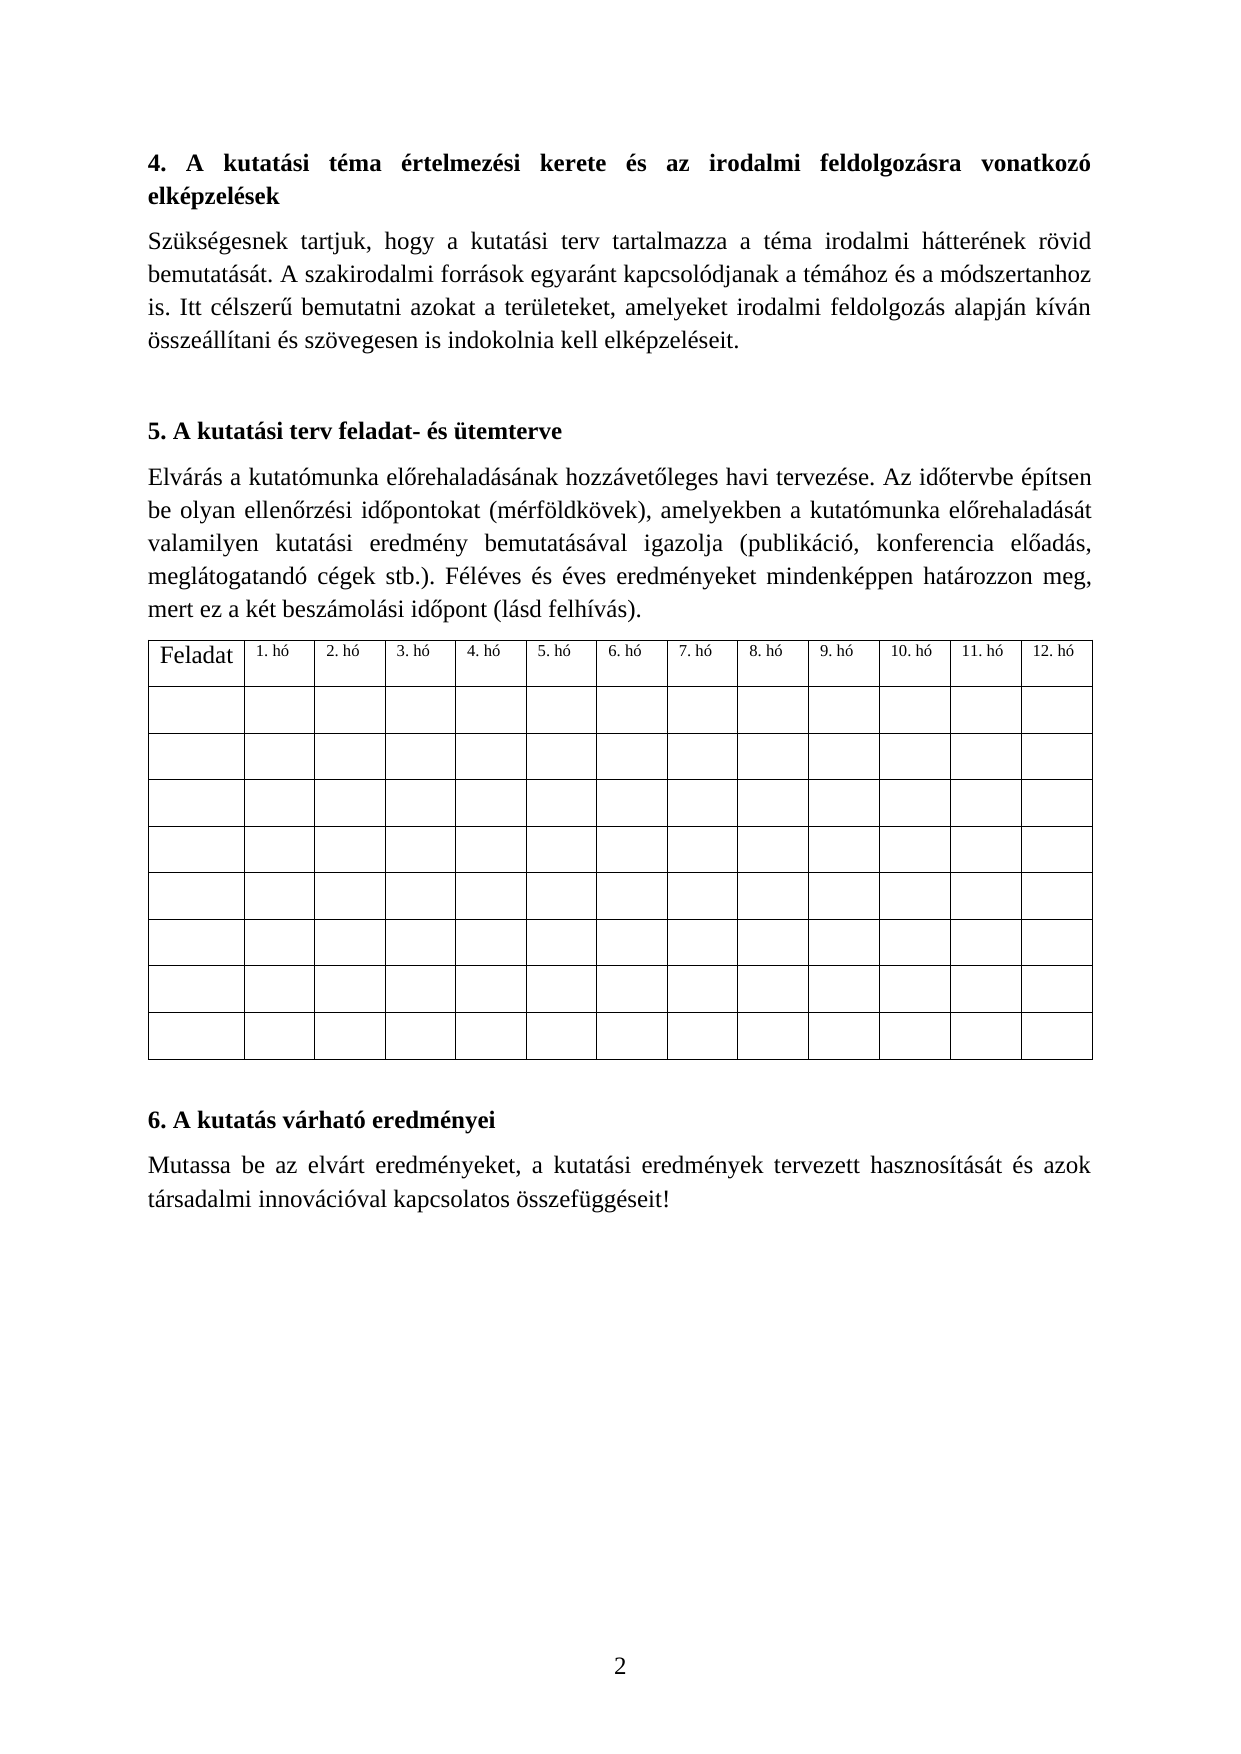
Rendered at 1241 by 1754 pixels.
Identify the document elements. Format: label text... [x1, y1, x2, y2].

table_cell [809, 873, 879, 919]
table_cell [597, 966, 667, 1012]
text Elvárás a kutatómunka előrehaladásának hozzávetőleges havi tervezése. Az időtervbe építsen be olyan ellenőrzési időpontokat (mérföldkövek), amelyekben a kutatómunka előrehaladását valamilyen kutatási eredmény bemutatásával igazolja (publikáció, konferencia előadás, meglátogatandó cégek stb.). Féléves és éves eredményeket mindenképpen határozzon meg, mert ez a két beszámolási időpont (lásd felhívás). [148, 462, 1092, 623]
table_cell [738, 873, 808, 919]
table_cell [1022, 920, 1092, 965]
table_header 3. hó [386, 641, 455, 686]
table_cell [245, 873, 314, 919]
table_cell [245, 920, 314, 965]
table_cell [315, 780, 385, 826]
text kutatási terv feladat- és ütemterve [148, 416, 1092, 445]
table_cell [880, 827, 950, 872]
table_cell [386, 780, 455, 826]
table_cell [386, 734, 455, 779]
table_header 10. hó [880, 641, 950, 686]
table_cell [149, 873, 244, 919]
table_cell [1022, 966, 1092, 1012]
table_cell [315, 827, 385, 872]
table_header 7. hó [668, 641, 737, 686]
table_cell [315, 687, 385, 733]
table_cell [668, 827, 737, 872]
table_cell [315, 966, 385, 1012]
table_header 2. hó [315, 641, 385, 686]
table_cell [315, 734, 385, 779]
table_cell [597, 734, 667, 779]
table_cell [149, 687, 244, 733]
table_cell [527, 873, 596, 919]
table_cell [386, 873, 455, 919]
table_cell [738, 827, 808, 872]
table_cell [527, 827, 596, 872]
table_cell [880, 873, 950, 919]
table_cell [951, 1013, 1021, 1058]
table_cell [456, 920, 526, 965]
table_cell [809, 920, 879, 965]
table_cell [951, 734, 1021, 779]
table_cell [738, 920, 808, 965]
text kutatás várható eredményei [148, 1105, 1092, 1134]
table_cell [149, 920, 244, 965]
table_cell [245, 687, 314, 733]
text kutatási téma értelmezési kerete és az irodalmi feldolgozásra vonatkozó elképzelések [148, 148, 1092, 209]
table_cell [597, 687, 667, 733]
table_cell [315, 1013, 385, 1058]
table_cell [668, 780, 737, 826]
table_cell [668, 966, 737, 1012]
table_header 9. hó [809, 641, 879, 686]
table_header 4. hó [456, 641, 526, 686]
table_cell [456, 734, 526, 779]
table_cell [951, 873, 1021, 919]
table_cell [880, 1013, 950, 1058]
table_cell [1022, 873, 1092, 919]
table_cell [951, 780, 1021, 826]
table_cell [527, 920, 596, 965]
table_cell [1022, 734, 1092, 779]
table_cell [527, 687, 596, 733]
table_cell [456, 1013, 526, 1058]
table_cell [668, 734, 737, 779]
table_header 12. hó [1022, 641, 1092, 686]
table_cell [738, 780, 808, 826]
table_cell [245, 1013, 314, 1058]
table_header 5. hó [527, 641, 596, 686]
table_cell [245, 966, 314, 1012]
table_cell [738, 687, 808, 733]
table_cell [597, 920, 667, 965]
table_cell [149, 1013, 244, 1058]
table_cell [880, 920, 950, 965]
table_cell [668, 1013, 737, 1058]
table_cell [527, 1013, 596, 1058]
table_cell [738, 1013, 808, 1058]
table_header 8. hó [738, 641, 808, 686]
text Mutassa be az elvárt eredményeket, a kutatási eredmények tervezett hasznosítását és azok társadalmi innovációval kapcsolatos összefüggéseit! [148, 1151, 1092, 1212]
table_cell [149, 734, 244, 779]
table_cell [809, 966, 879, 1012]
text Szükségesnek tartjuk, hogy a kutatási terv tartalmazza a téma irodalmi hátterének rövid bemutatását. A szakirodalmi források egyaránt kapcsolódjanak a témához és a módszertanhoz is. Itt célszerű bemutatni azokat a területeket, amelyeket irodalmi feldolgozás alapján kíván összeállítani és szövegesen is indokolnia kell elképzeléseit. [148, 226, 1092, 354]
table_cell [809, 780, 879, 826]
table_header Feladat [149, 641, 244, 686]
table_cell [315, 920, 385, 965]
table_cell [527, 780, 596, 826]
table_cell [951, 966, 1021, 1012]
table_cell [880, 734, 950, 779]
table_cell [386, 1013, 455, 1058]
table_cell [951, 687, 1021, 733]
table_cell [597, 780, 667, 826]
table_cell [245, 827, 314, 872]
table_cell [456, 966, 526, 1012]
table_cell [880, 966, 950, 1012]
table_cell [880, 780, 950, 826]
table_cell [668, 920, 737, 965]
table_cell [1022, 1013, 1092, 1058]
table_cell [951, 827, 1021, 872]
table_cell [386, 687, 455, 733]
table_cell [809, 687, 879, 733]
table_cell [386, 827, 455, 872]
table_cell [738, 966, 808, 1012]
table_cell [809, 734, 879, 779]
table_header 11. hó [951, 641, 1021, 686]
table_cell [456, 687, 526, 733]
table_cell [668, 873, 737, 919]
table_cell [951, 920, 1021, 965]
table_cell [597, 1013, 667, 1058]
table_cell [456, 873, 526, 919]
table_cell [880, 687, 950, 733]
table_cell [456, 780, 526, 826]
table_cell [809, 827, 879, 872]
table_cell [149, 780, 244, 826]
table_header 1. hó [245, 641, 314, 686]
table_cell [245, 780, 314, 826]
table_cell [597, 827, 667, 872]
table_cell [315, 873, 385, 919]
table_cell [149, 966, 244, 1012]
table_cell [386, 966, 455, 1012]
table_cell [245, 734, 314, 779]
table_header 6. hó [597, 641, 667, 686]
table_cell [527, 734, 596, 779]
table_cell [809, 1013, 879, 1058]
table_cell [597, 873, 667, 919]
table_cell [738, 734, 808, 779]
table_cell [527, 966, 596, 1012]
table_cell [1022, 780, 1092, 826]
table_cell [456, 827, 526, 872]
table_cell [1022, 827, 1092, 872]
table_cell [386, 920, 455, 965]
table_cell [1022, 687, 1092, 733]
table_cell [149, 827, 244, 872]
table_cell [668, 687, 737, 733]
